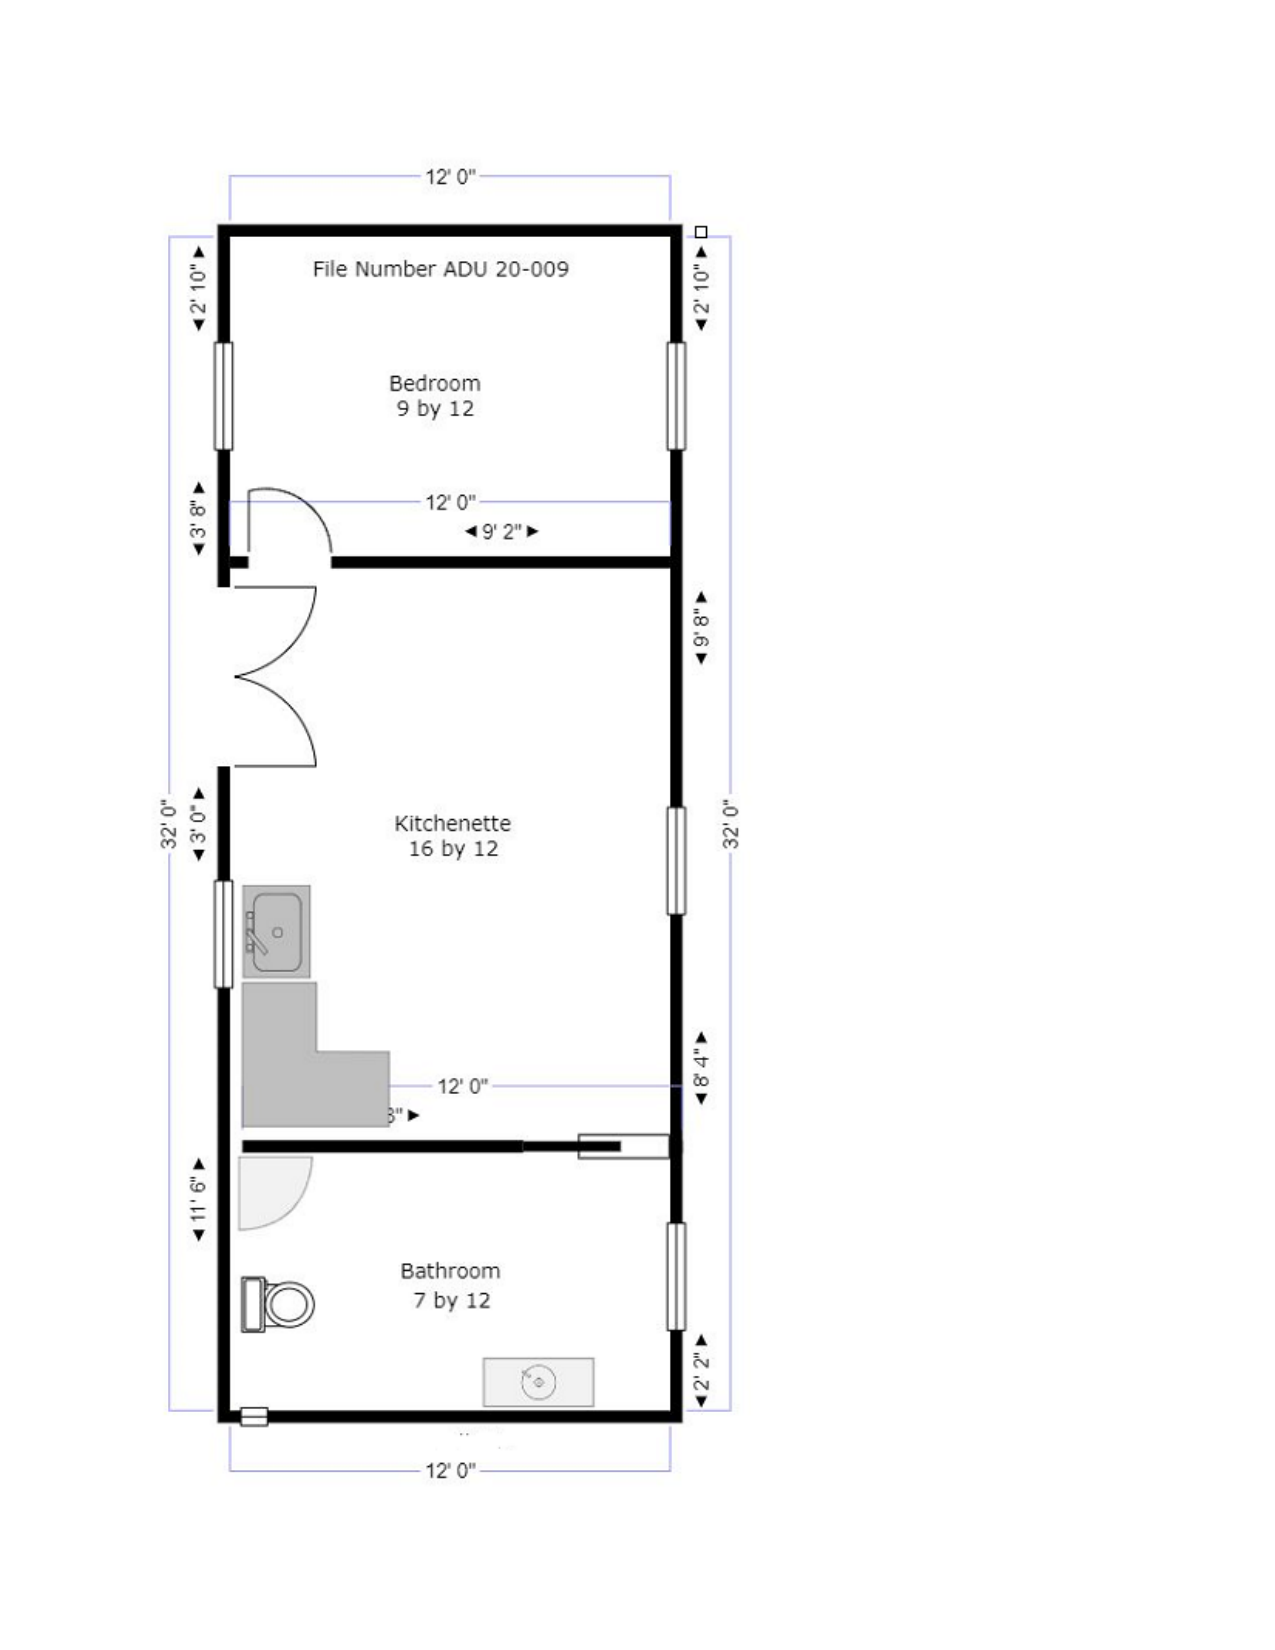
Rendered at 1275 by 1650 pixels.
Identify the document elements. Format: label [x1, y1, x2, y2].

picture [150, 150, 757, 1500]
